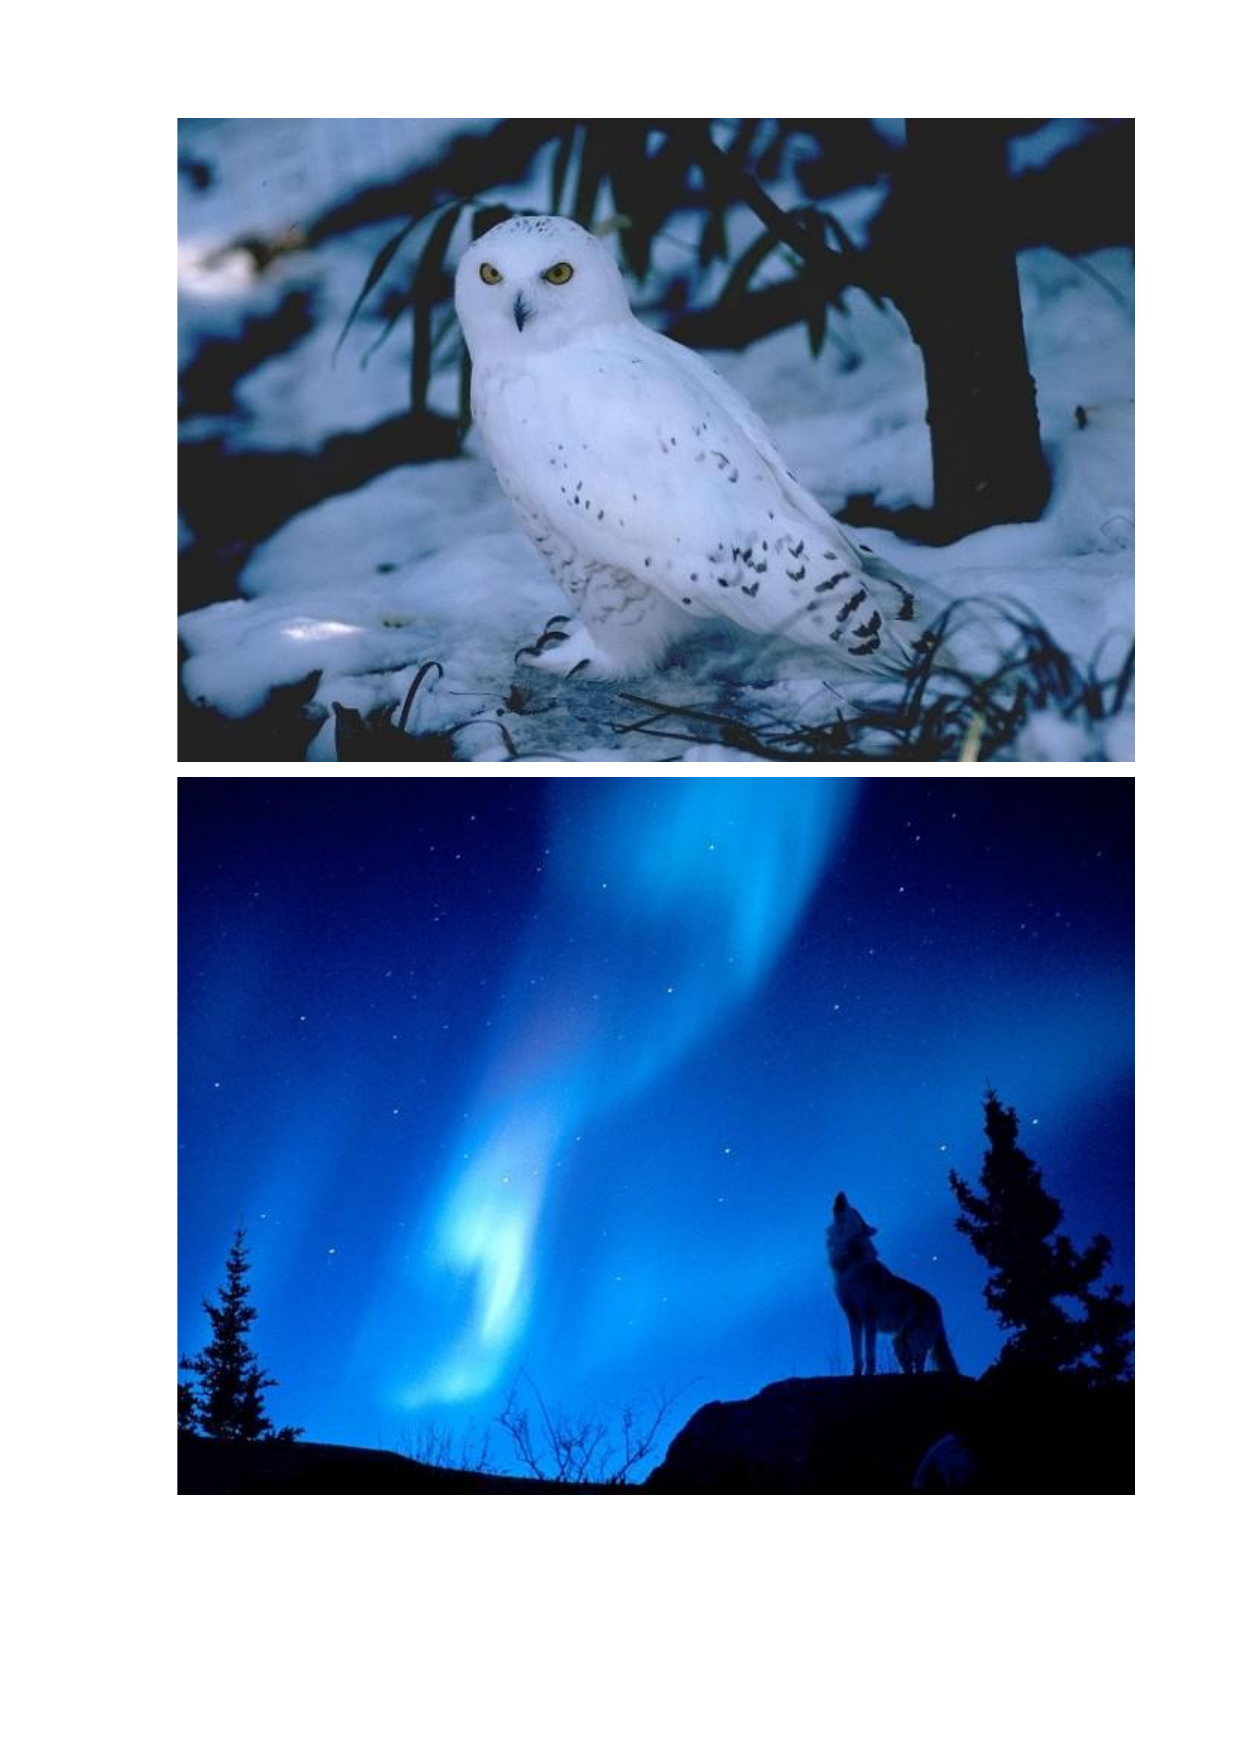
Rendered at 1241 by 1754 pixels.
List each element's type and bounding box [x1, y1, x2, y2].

picture [177, 777, 1135, 1495]
picture [177, 118, 1135, 762]
